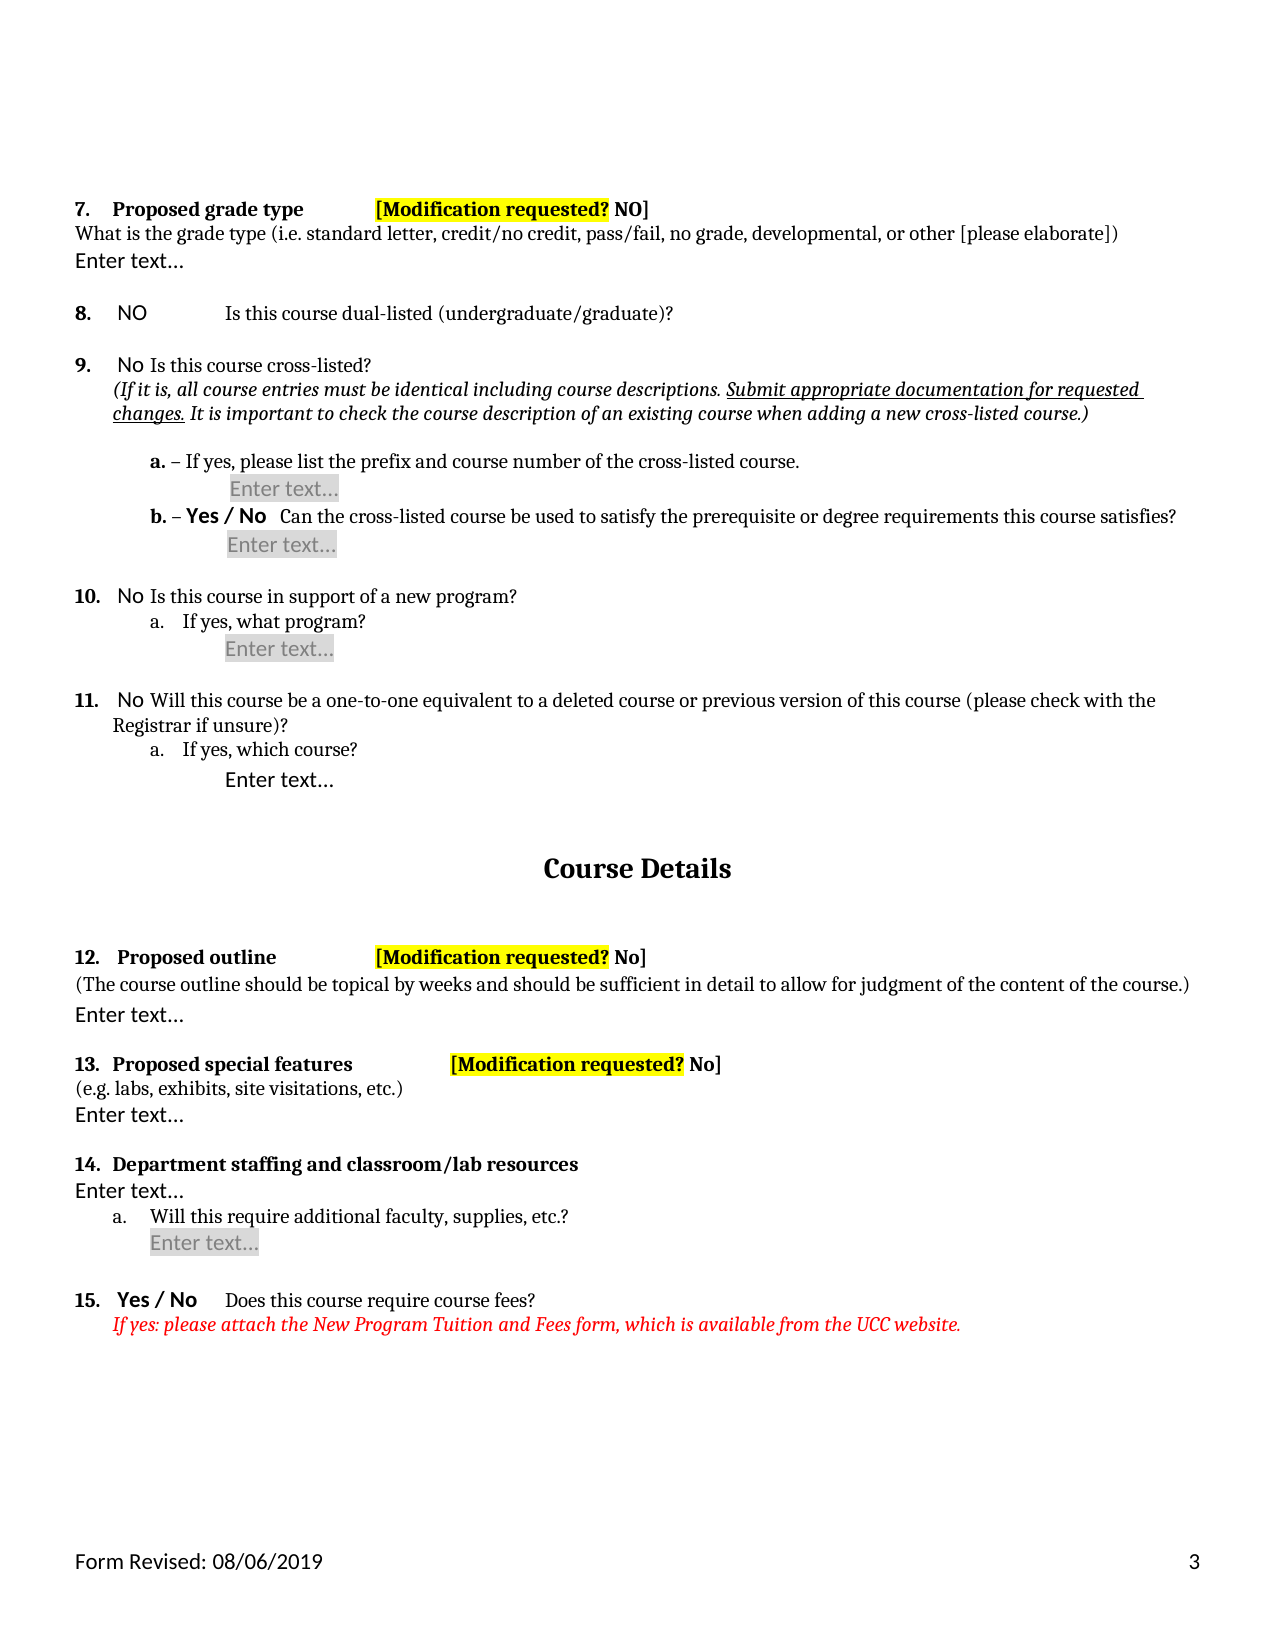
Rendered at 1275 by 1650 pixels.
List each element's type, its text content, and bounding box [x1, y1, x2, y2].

list Proposed grade type [Modification requested? NO] [609, 198, 1200, 222]
list a. – If yes, please list the prefix and course number of the cross-listed course. [150, 450, 1200, 474]
list Proposed special features [Modification requested? No] [75, 1052, 1200, 1076]
text If yes: please attach the New Program Tuition and Fees form, which is available from the UCC website. [75, 1313, 1200, 1337]
text (If it is, all course entries must be identical including course descriptions. Submit appropriate documentation for requested changes. It is important to check the course description of an existing course when adding a new cross-listed course.) [112, 378, 1200, 426]
list b. – Can the cross-listed course be used to satisfy the prerequisite or degree requirements this course satisfies? [112, 502, 1200, 530]
text What is the grade type (i.e. standard letter, credit/no credit, pass/fail, no grade, developmental, or other [please elaborate]) [75, 222, 1200, 246]
list Is this course cross-listed? [75, 350, 1200, 378]
list Proposed outline [Modification requested? No] [609, 945, 1200, 969]
list Will this course be a one-to-one equivalent to a deleted course or previous version of this course (please check with the Registrar if unsure)? [75, 686, 1200, 738]
list Will this require additional faculty, supplies, etc.? [112, 1204, 1200, 1228]
list Proposed outline [Modification requested? No] [75, 945, 375, 969]
text a. If yes, what program? [150, 610, 1200, 634]
list Is this course dual-listed (undergraduate/graduate)? [75, 298, 1200, 326]
list Department staffing and classroom/lab resources [75, 1152, 1200, 1176]
text (e.g. labs, exhibits, site visitations, etc.) [75, 1076, 1200, 1100]
text a. If yes, which course? [150, 738, 1200, 762]
list Does this course require course fees? [75, 1285, 1200, 1313]
list Proposed grade type [Modification requested? NO] [75, 198, 375, 222]
text (The course outline should be topical by weeks and should be sufficient in detail to allow for judgment of the content of the course.) [75, 973, 1200, 997]
list Is this course in support of a new program? [75, 582, 1200, 610]
text Course Details [75, 852, 1200, 886]
